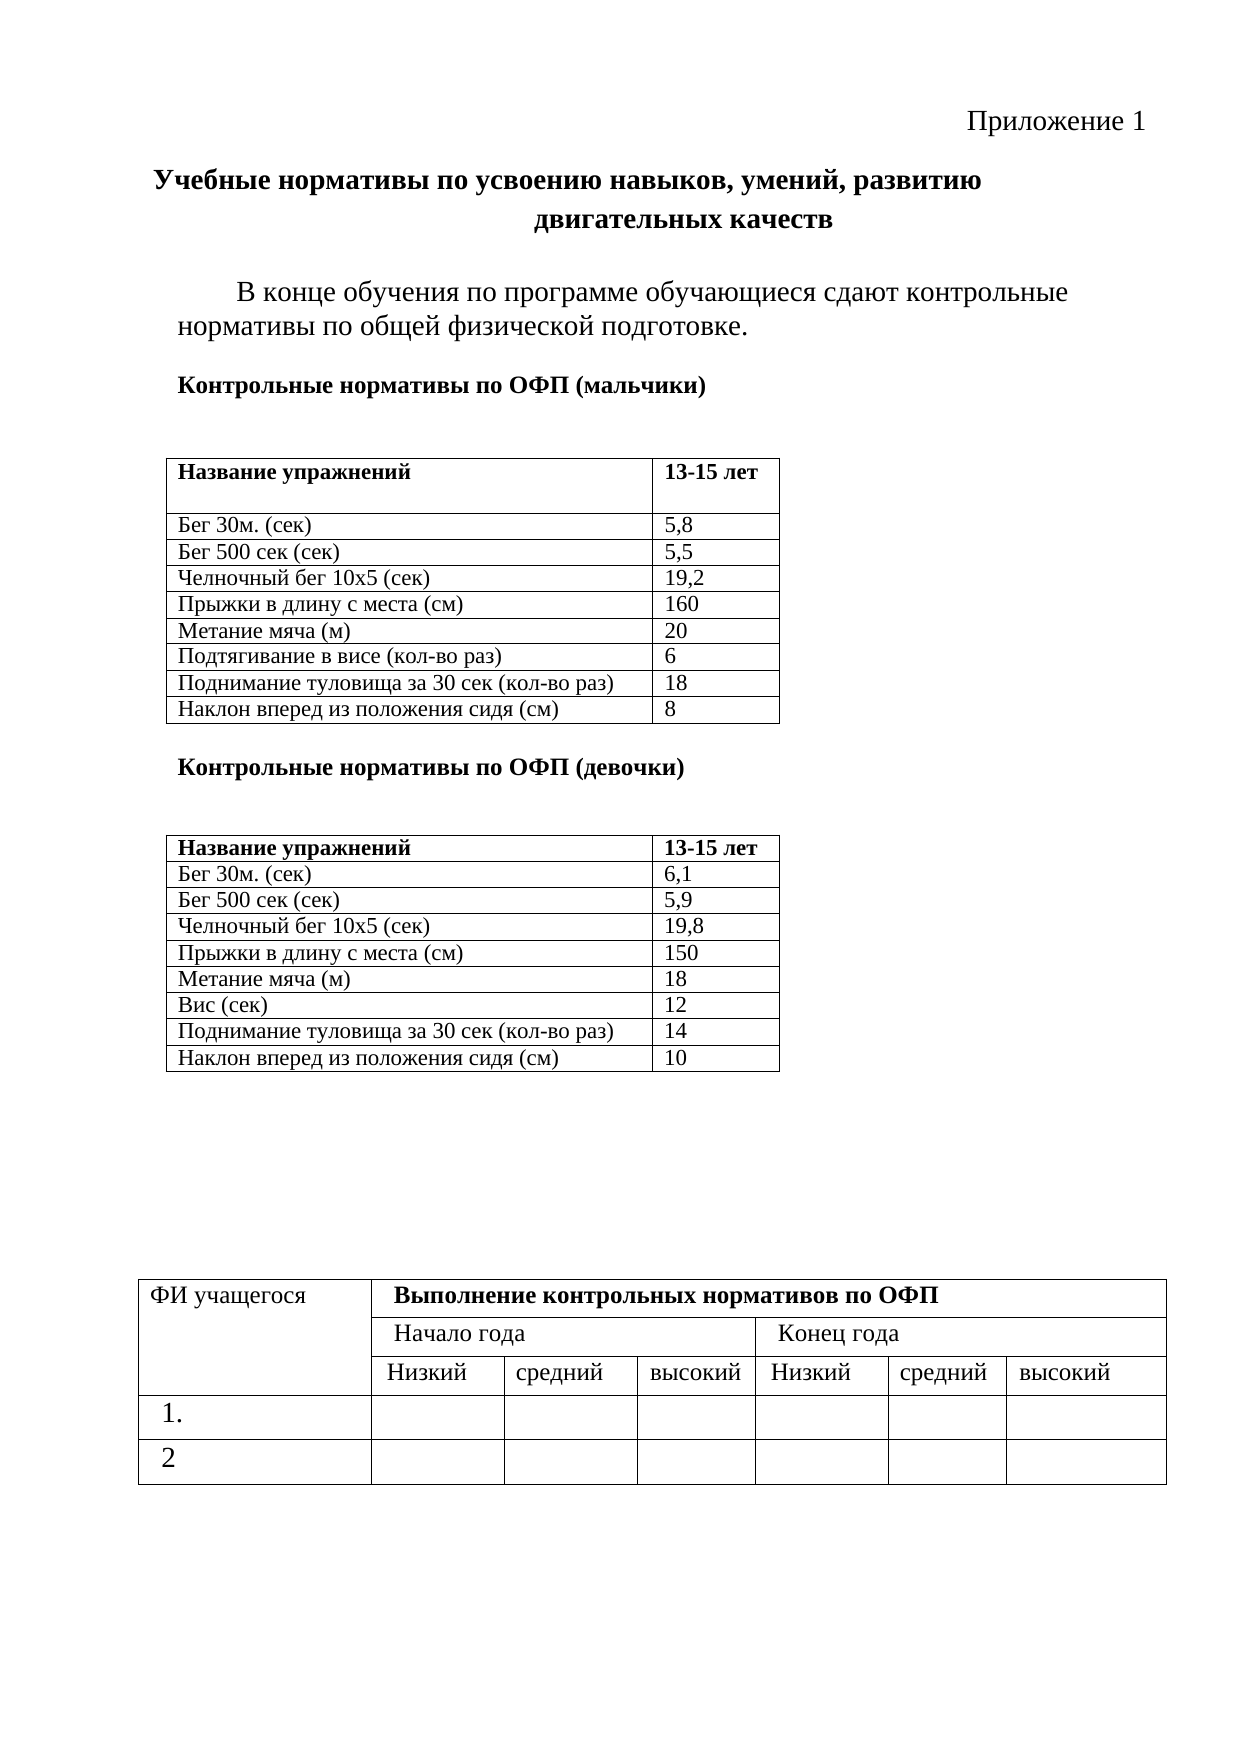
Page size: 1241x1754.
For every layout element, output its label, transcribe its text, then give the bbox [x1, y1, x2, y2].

table_cell средний [505, 1357, 637, 1394]
table_cell [372, 1440, 504, 1484]
table_cell 5,5 [653, 540, 779, 565]
table_cell 150 [653, 941, 779, 966]
table_cell 1. [139, 1396, 371, 1439]
table_cell Бег 500 сек (сек) [167, 540, 652, 565]
table_cell Поднимание туловища за 30 сек (кол-во раз) [167, 1019, 652, 1045]
table_cell 20 [653, 619, 779, 643]
table_header 13-15 лет [653, 836, 779, 861]
table_cell 18 [653, 671, 779, 696]
table_header Название упражнений [167, 459, 652, 512]
table_cell средний [889, 1357, 1006, 1394]
table_cell [638, 1440, 755, 1484]
table_cell [505, 1440, 637, 1484]
table_cell Бег 500 сек (сек) [167, 888, 652, 913]
table_cell [638, 1396, 755, 1439]
table_cell 5,8 [653, 514, 779, 539]
table_header ФИ учащегося [139, 1280, 371, 1394]
subtitle Учебные нормативы по усвоению навыков, умений, развитию двигательных качеств [153, 162, 1030, 234]
table_cell Начало года [372, 1318, 755, 1356]
table_cell Метание мяча (м) [167, 619, 652, 643]
table_cell 19,2 [653, 566, 779, 591]
text В конце обучения по программе обучающиеся сдают контрольные нормативы по общей физической подготовке. [177, 274, 1151, 341]
table_cell Наклон вперед из положения сидя (см) [167, 1046, 652, 1071]
table_cell Низкий [372, 1357, 504, 1394]
table_cell Подтягивание в висе (кол-во раз) [167, 644, 652, 670]
table_cell 18 [653, 967, 779, 992]
table_cell Наклон вперед из положения сидя (см) [167, 697, 652, 722]
table_cell 6,1 [653, 862, 779, 887]
table_header Выполнение контрольных нормативов по ОФП [372, 1280, 1166, 1317]
table_cell [756, 1440, 888, 1484]
table_header Название упражнений [167, 836, 652, 861]
table_cell Низкий [756, 1357, 888, 1394]
table_cell Челночный бег 10х5 (сек) [167, 566, 652, 591]
table_header 13-15 лет [653, 459, 779, 512]
table_cell [505, 1396, 637, 1439]
table_cell Вис (сек) [167, 993, 652, 1018]
table_cell Прыжки в длину с места (см) [167, 941, 652, 966]
table_cell высокий [638, 1357, 755, 1394]
table_cell 19,8 [653, 914, 779, 939]
table_cell Бег 30м. (сек) [167, 862, 652, 887]
table_cell [1007, 1440, 1166, 1484]
subtitle Контрольные нормативы по ОФП (мальчики) [177, 370, 1151, 399]
table_cell 5,9 [653, 888, 779, 913]
table_cell [1007, 1396, 1166, 1439]
text Приложение 1 [150, 103, 1151, 137]
text Контрольные нормативы по ОФП (девочки) [177, 752, 1151, 781]
table_cell Конец года [756, 1318, 1166, 1356]
table_cell Бег 30м. (сек) [167, 514, 652, 539]
table_cell высокий [1007, 1357, 1166, 1394]
table_cell 12 [653, 993, 779, 1018]
table_cell 160 [653, 592, 779, 617]
table_cell 2 [139, 1440, 371, 1484]
table_cell 6 [653, 644, 779, 670]
table_cell Поднимание туловища за 30 сек (кол-во раз) [167, 671, 652, 696]
table_cell Прыжки в длину с места (см) [167, 592, 652, 617]
table_cell Челночный бег 10х5 (сек) [167, 914, 652, 939]
table_cell [889, 1396, 1006, 1439]
table_cell [756, 1396, 888, 1439]
table_cell [889, 1440, 1006, 1484]
table_cell 8 [653, 697, 779, 722]
table_cell 14 [653, 1019, 779, 1045]
table_cell [372, 1396, 504, 1439]
table_cell Метание мяча (м) [167, 967, 652, 992]
table_cell 10 [653, 1046, 779, 1071]
